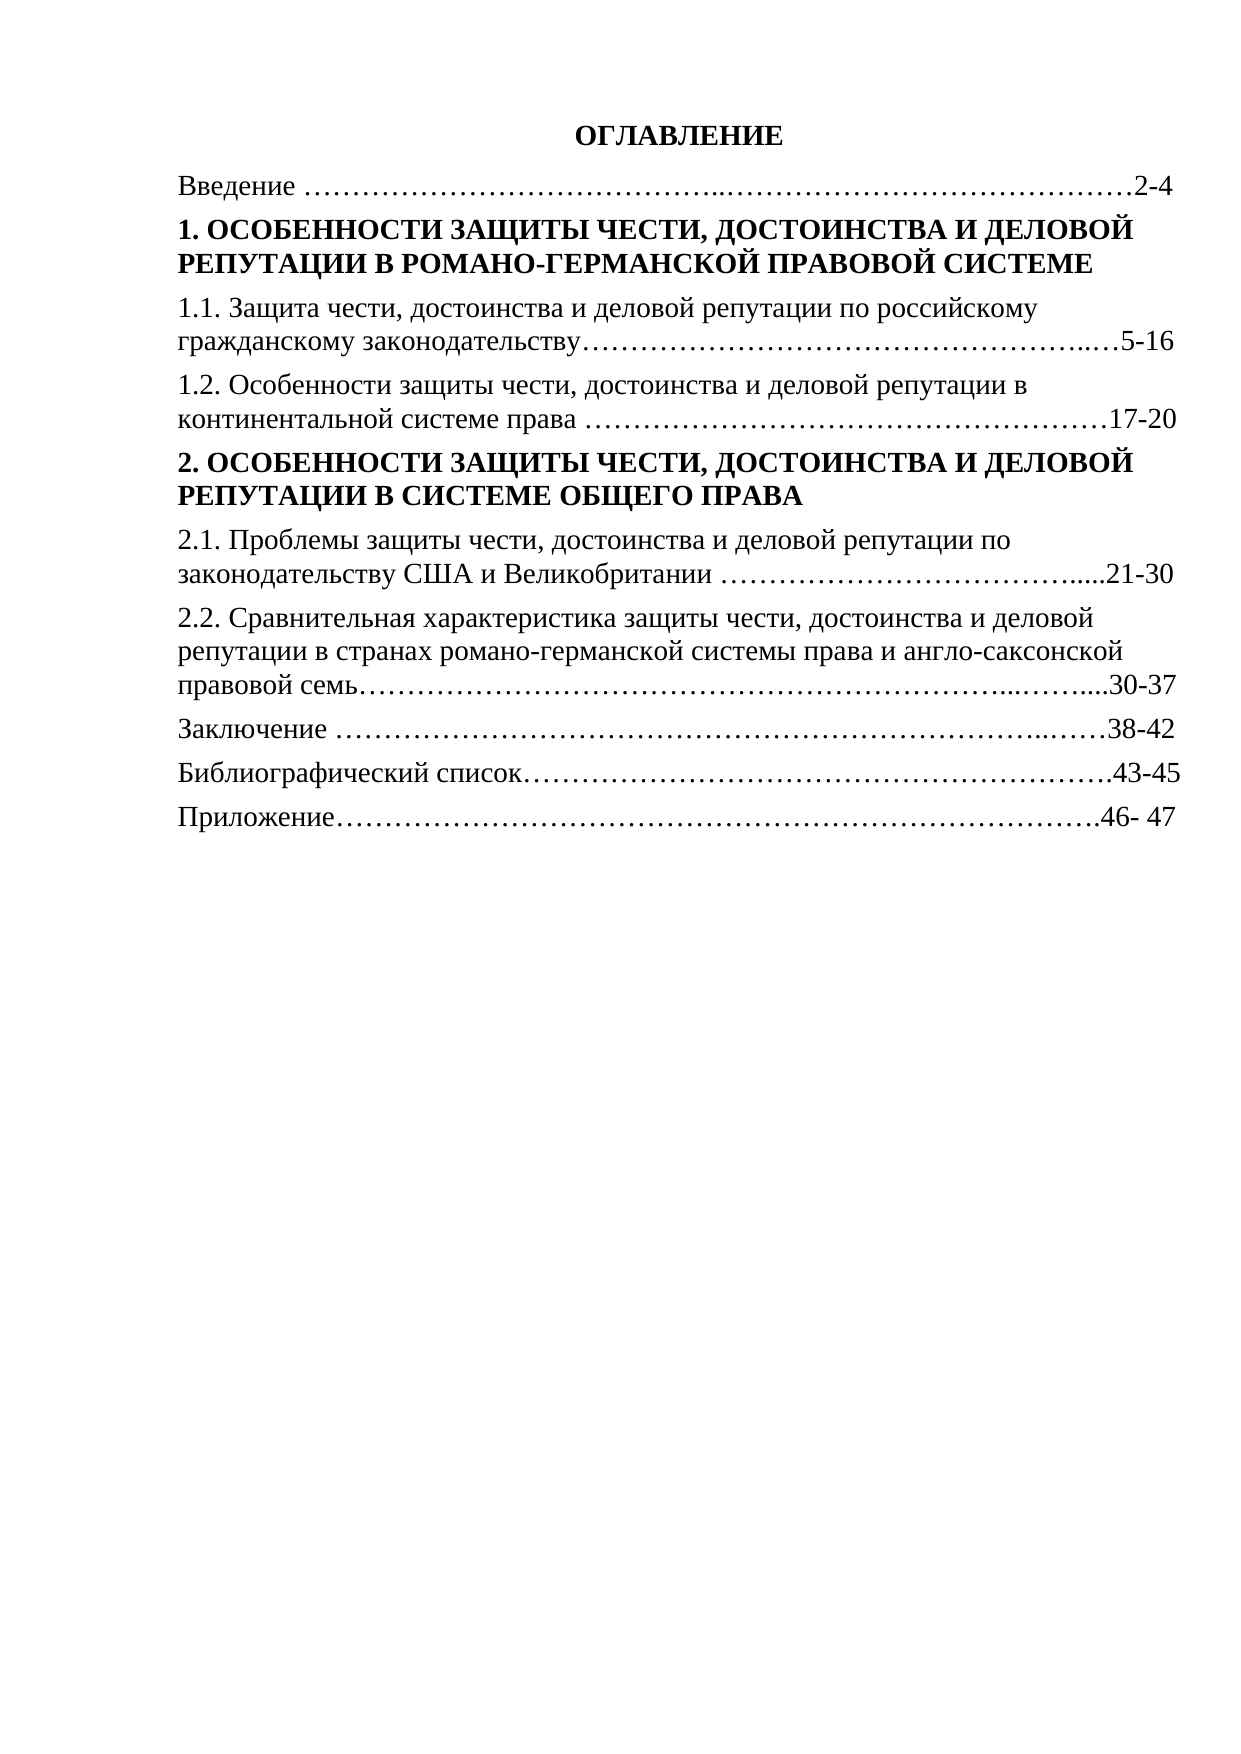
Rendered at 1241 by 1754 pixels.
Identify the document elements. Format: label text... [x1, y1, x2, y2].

text 2.2. Сравнительная характеристика защиты чести, достоинства и деловой репутации в странах романо-германской системы права и англо-саксонской правовой семь…………………………………………………………...……....30-37 [177, 600, 1181, 700]
text Заключение ………………………………………………………………..……38-42 [177, 711, 1181, 744]
text Приложение…………………………………………………………………….46- 47 [177, 799, 1181, 832]
text 1.2. Особенности защиты чести, достоинства и деловой репутации в континентальной системе права ………………………………………………17-20 [177, 367, 1181, 434]
text 1.1. Защита чести, достоинства и деловой репутации по российскому гражданскому законодательству……………………………………………..…5-16 [177, 290, 1181, 357]
text 2.1. Проблемы защиты чести, достоинства и деловой репутации по законодательству США и Великобритании ……………………………….....21-30 [177, 522, 1181, 589]
text ОГЛАВЛЕНИЕ [177, 118, 1181, 152]
text 1. ОСОБЕННОСТИ ЗАЩИТЫ ЧЕСТИ, ДОСТОИНСТВА И ДЕЛОВОЙ РЕПУТАЦИИ В РОМАНО-ГЕРМАНСКОЙ ПРАВОВОЙ СИСТЕМЕ [177, 212, 1181, 279]
text Введение ……………………………………..……………………………………2-4 [177, 168, 1181, 202]
text 2. ОСОБЕННОСТИ ЗАЩИТЫ ЧЕСТИ, ДОСТОИНСТВА И ДЕЛОВОЙ РЕПУТАЦИИ В СИСТЕМЕ ОБЩЕГО ПРАВА [177, 445, 1181, 512]
text Библиографический список…………………………………………………….43-45 [177, 755, 1181, 788]
